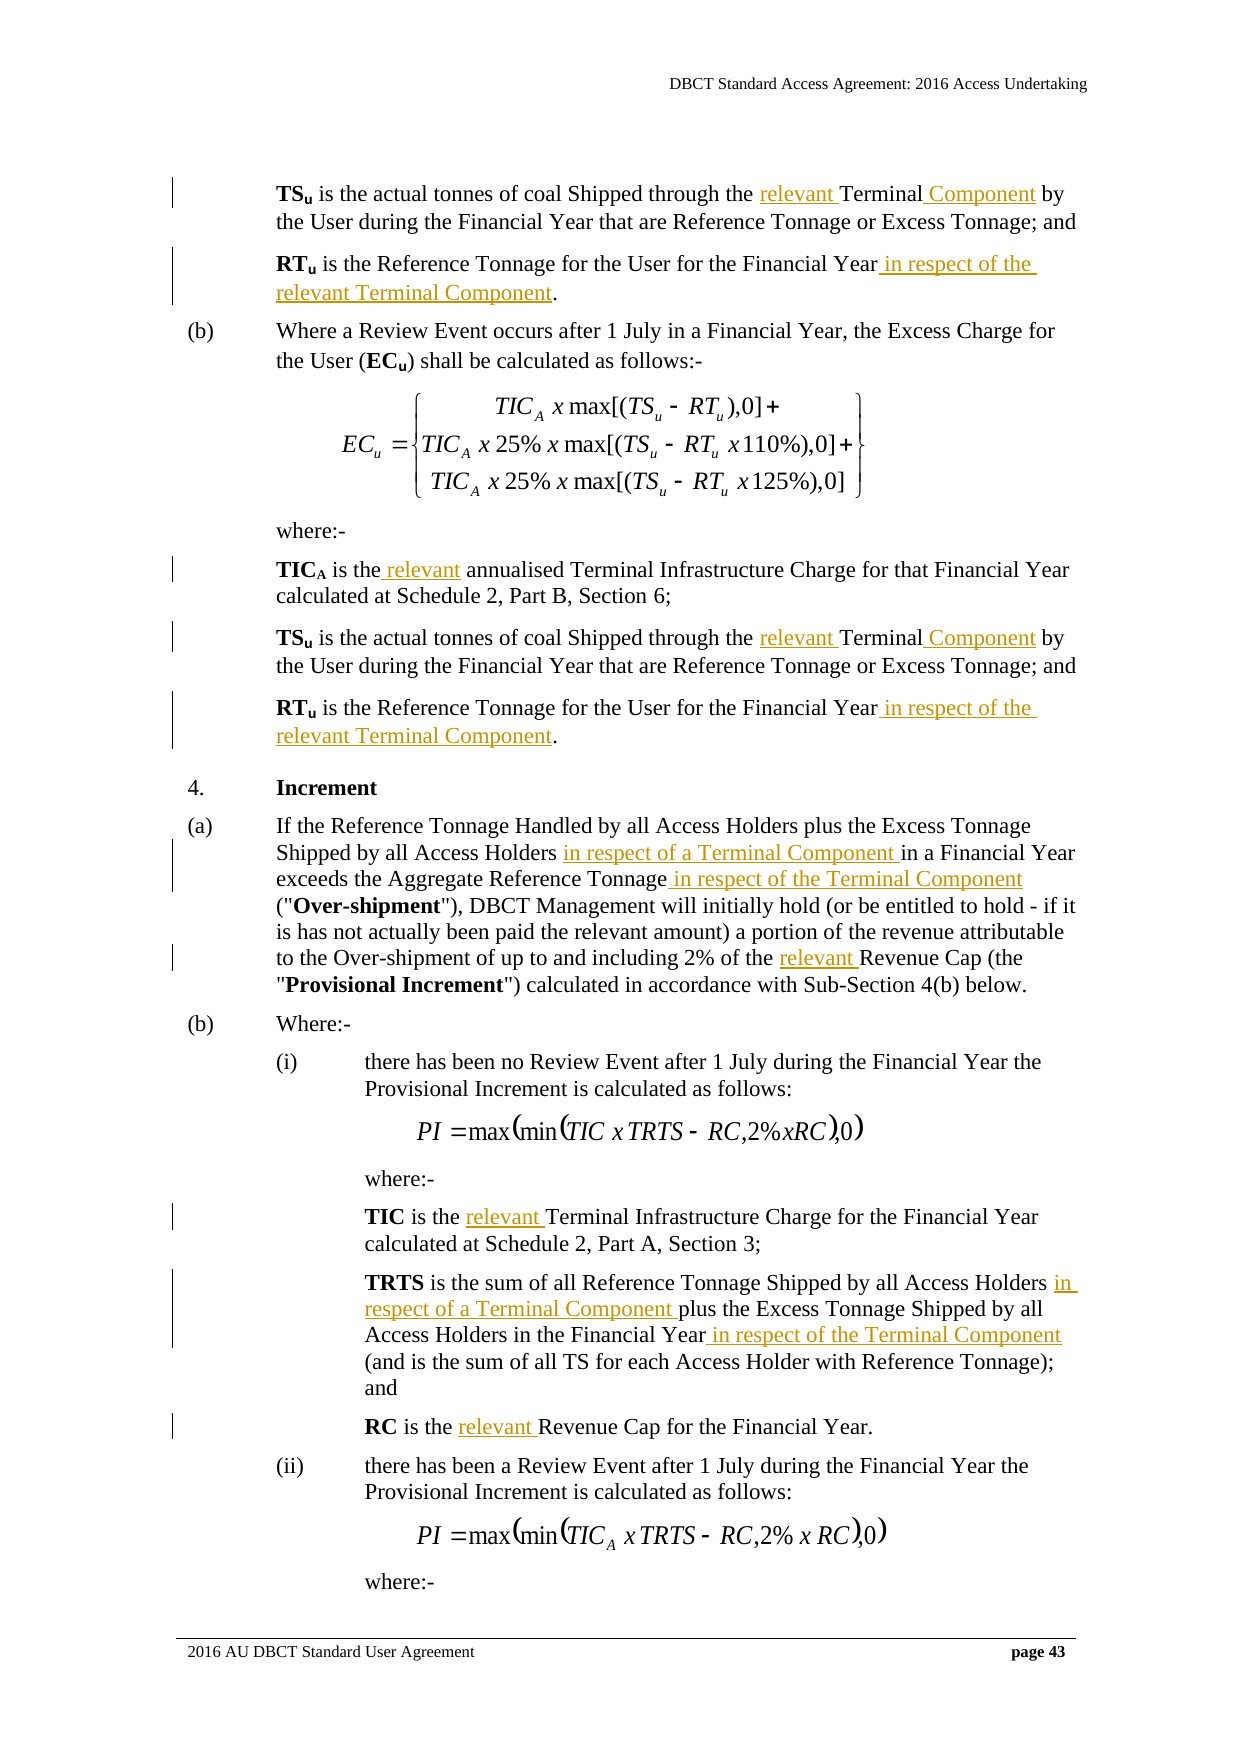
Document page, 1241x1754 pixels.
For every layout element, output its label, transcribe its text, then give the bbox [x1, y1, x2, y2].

text RTu is the Reference Tonnage for the User for the Financial Year. [276, 247, 1087, 305]
text where:- [276, 517, 1087, 543]
text TICA is the annualised Terminal Infrastructure Charge for that Financial Year calculated at Schedule 2, Part B, Section 6; [276, 556, 1087, 608]
subtitle Where:- [187, 1009, 1087, 1036]
subtitle Increment [187, 774, 1087, 800]
text where:- [364, 1568, 1087, 1594]
text TIC is the Terminal Infrastructure Charge for the Financial Year calculated at Schedule 2, Part A, Section ; [364, 1203, 1087, 1256]
text TSu is the actual tonnes of coal Shipped through the Terminal by the User during the Financial Year that are Reference Tonnage or Excess Tonnage; and [276, 177, 1087, 235]
text TSu is the actual tonnes of coal Shipped through the Terminal by the User during the Financial Year that are Reference Tonnage or Excess Tonnage; and [276, 621, 1087, 679]
subtitle there has been no Review Event after 1 July during the Financial Year the Provisional Increment is calculated as follows: [276, 1048, 1087, 1101]
subtitle If the Reference Tonnage Handled by all Access Holders plus the Excess Tonnage Shipped by all Access Holders in a Financial Year exceeds the Aggregate Reference Tonnage ("Over-shipment"), DBCT Management will initially hold (or be entitled to hold - if it is has not actually been paid the relevant amount) a portion of the revenue attributable to the Over-shipment of up to and including 2% of the Revenue Cap (the "Provisional Increment") calculated in accordance with Sub-Section 4(b) below. [187, 813, 1087, 997]
subtitle there has been a Review Event after 1 July during the Financial Year the Provisional Increment is calculated as follows: [276, 1452, 1087, 1504]
subtitle Where a Review Event occurs after 1 July in a Financial Year, the Excess Charge for the User (ECu) shall be calculated as follows:- [187, 317, 1087, 375]
text where:- [364, 1164, 1087, 1191]
text RTu is the Reference Tonnage for the User for the Financial Year. [276, 691, 1087, 749]
text RC is the Revenue Cap for the Financial Year. [364, 1413, 1087, 1439]
